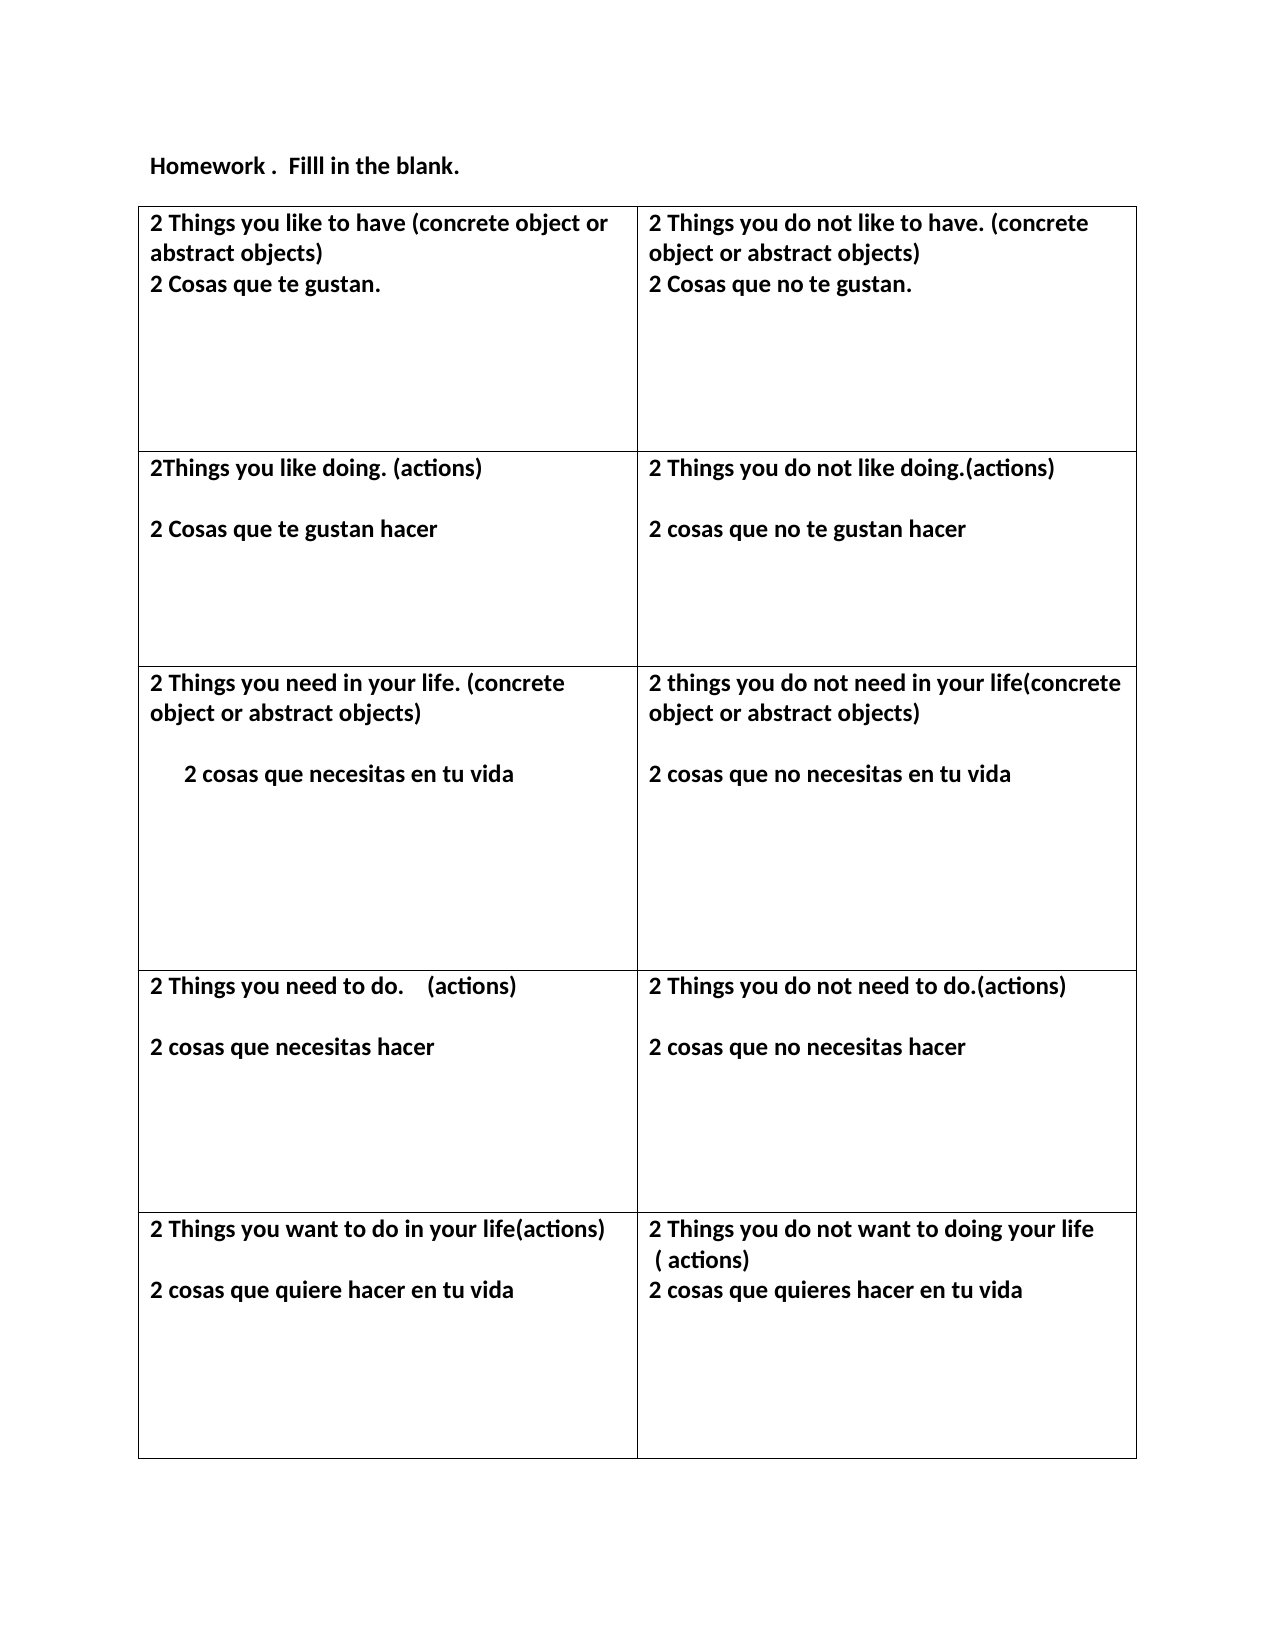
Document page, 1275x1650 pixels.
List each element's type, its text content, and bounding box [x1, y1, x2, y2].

table_cell 2 Things you do not want to doing your life ( actions) 2 cosas que quieres hacer en tu vida [638, 1213, 1136, 1457]
table_cell 2Things you like doing. (actions) 2 Cosas que te gustan hacer [139, 452, 637, 666]
text Homework . Filll in the blank. [150, 150, 1125, 181]
table_cell 2 things you do not need in your life(concrete object or abstract objects) 2 cosas que no necesitas en tu vida [638, 667, 1136, 969]
table_cell 2 Things you do not like doing.(actions) 2 cosas que no te gustan hacer [638, 452, 1136, 666]
table_header 2 Things you do not like to have. (concrete object or abstract objects) 2 Cosas que no te gustan. [638, 207, 1136, 451]
table_header 2 Things you like to have (concrete object or abstract objects) 2 Cosas que te gustan. [139, 207, 637, 451]
table_cell 2 Things you do not need to do.(actions) 2 cosas que no necesitas hacer [638, 971, 1136, 1212]
table_cell 2 Things you need in your life. (concrete object or abstract objects) 2 cosas que necesitas en tu vida [139, 667, 637, 969]
table_cell 2 Things you want to do in your life(actions) 2 cosas que quiere hacer en tu vida [139, 1213, 637, 1457]
table_cell 2 Things you need to do. (actions) 2 cosas que necesitas hacer [139, 971, 637, 1212]
